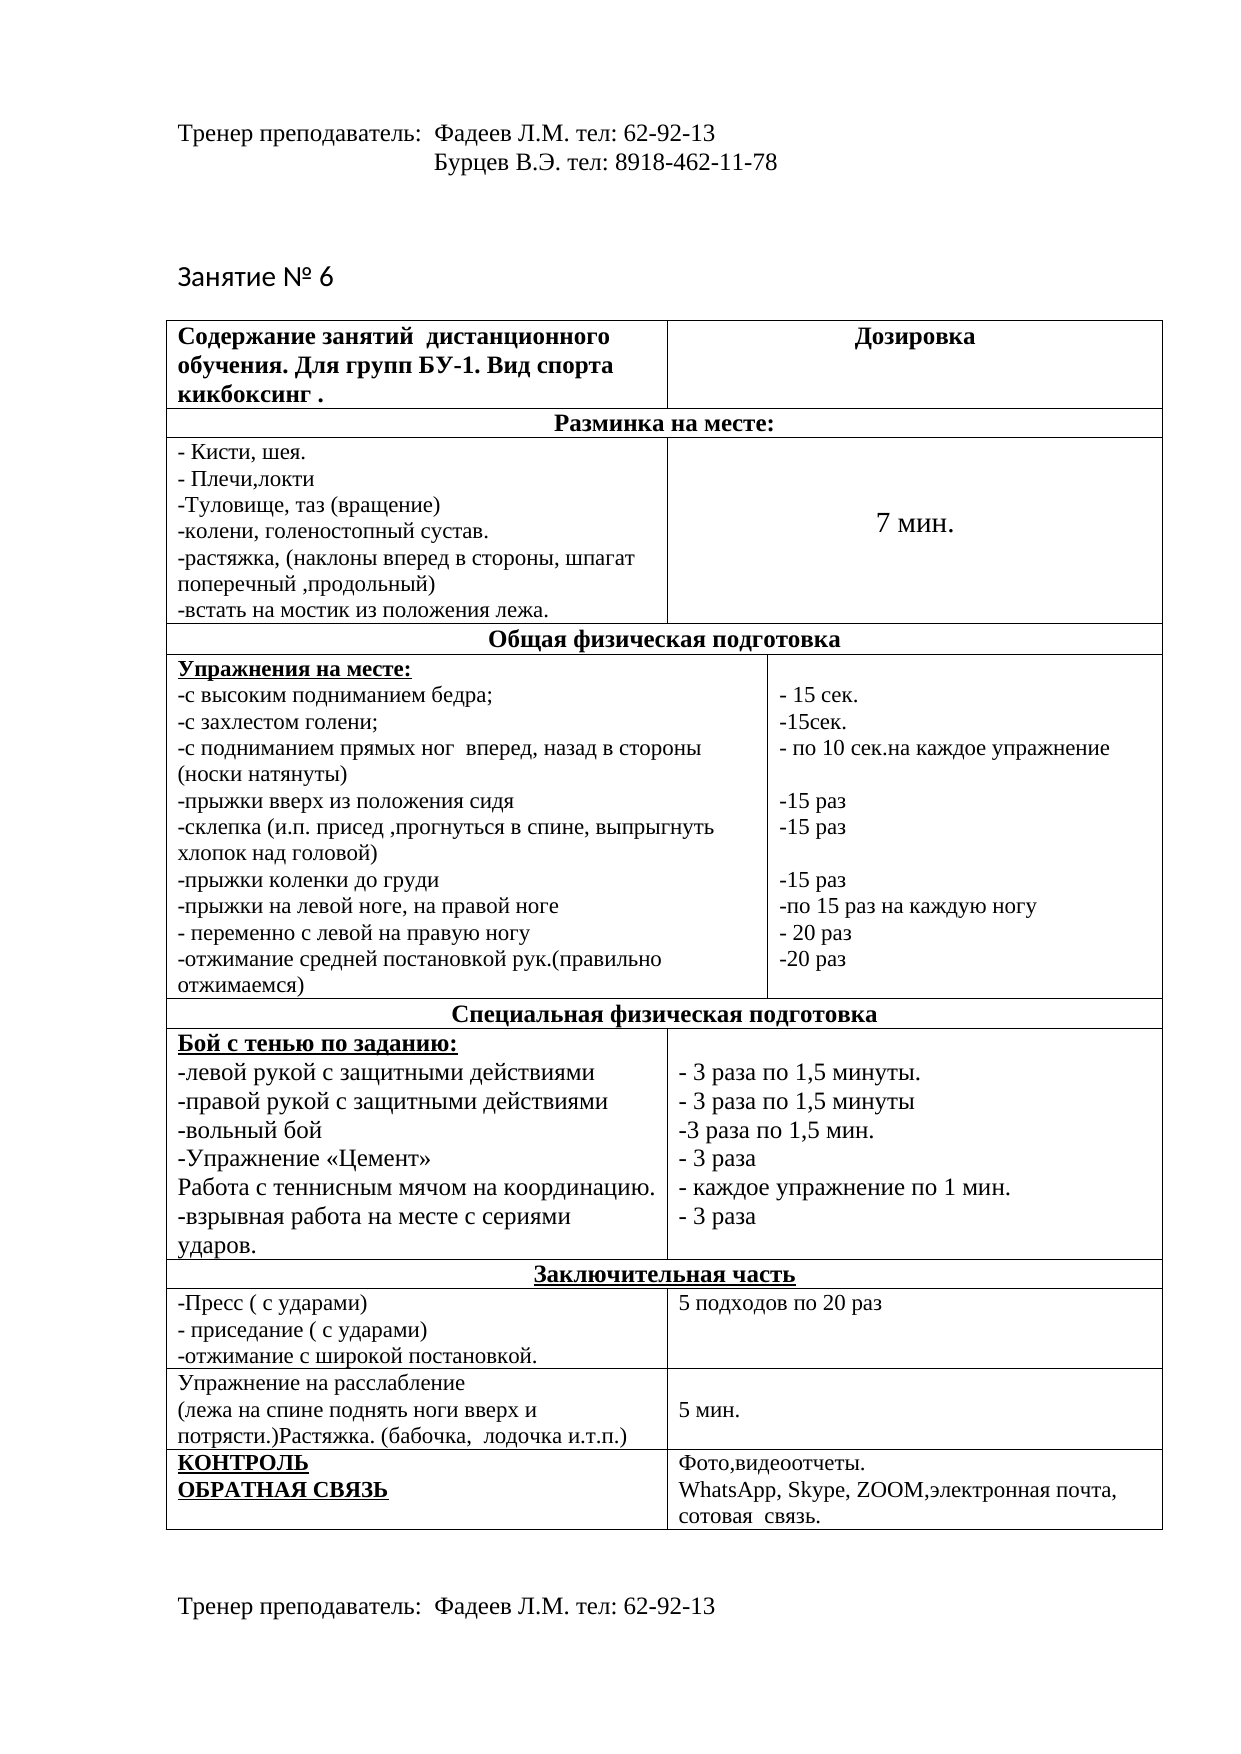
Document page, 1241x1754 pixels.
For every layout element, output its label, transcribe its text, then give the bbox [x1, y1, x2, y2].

table_cell Заключительная часть [167, 1260, 1162, 1288]
text Бурцев В.Э. тел: 8918-462-11-78 [177, 147, 1152, 176]
table_cell - 15 сек. -15сек. - по 10 сек.на каждое упражнение -15 раз -15 раз -15 раз -по 15 раз на каждую ногу - 20 раз -20 раз [768, 655, 1162, 998]
table_cell - 3 раза по 1,5 минуты. - 3 раза по 1,5 минуты -3 раза по 1,5 мин. - 3 раза - каждое упражнение по 1 мин. - 3 раза [668, 1029, 1162, 1258]
table_cell Специальная физическая подготовка [167, 999, 1162, 1027]
text Тренер преподаватель: Фадеев Л.М. тел: 62-92-13 [177, 118, 1152, 147]
table_cell - Кисти, шея. - Плечи,локти -Туловище, таз (вращение) -колени, голеностопный сустав. -растяжка, (наклоны вперед в стороны, шпагат поперечный ,продольный) -встать на мостик из положения лежа. [167, 438, 667, 623]
table_cell -Пресс ( с ударами) - приседание ( с ударами) -отжимание с широкой постановкой. [167, 1289, 667, 1368]
table_cell КОНТРОЛЬ ОБРАТНАЯ СВЯЗЬ [167, 1450, 667, 1528]
table_cell Фото,видеоотчеты. WhatsApp, Skype, ZOOM,электронная почта, сотовая связь. [668, 1450, 1162, 1528]
table_header Дозировка [668, 321, 1162, 407]
text Тренер преподаватель: Фадеев Л.М. тел: 62-92-13 [177, 1591, 1152, 1620]
table_cell Бой с тенью по заданию: -левой рукой с защитными действиями -правой рукой с защитными действиями -вольный бой -Упражнение «Цемент» Работа с теннисным мячом на координацию. -взрывная работа на месте с сериями ударов. [167, 1029, 667, 1258]
text Занятие № 6 [177, 258, 1152, 294]
table_cell 5 подходов по 20 раз [668, 1289, 1162, 1368]
table_cell 7 мин. [668, 438, 1162, 623]
table_cell Общая физическая подготовка [167, 624, 1162, 654]
table_cell Разминка на месте: [167, 409, 1162, 437]
table_cell Упражнения на месте: -с высоким подниманием бедра; -с захлестом голени; -с подниманием прямых ног вперед, назад в стороны (носки натянуты) -прыжки вверх из положения сидя -склепка (и.п. присед ,прогнуться в спине, выпрыгнуть хлопок над головой) -прыжки коленки до груди -прыжки на левой ноге, на правой ноге - переменно с левой на правую ногу -отжимание средней постановкой рук.(правильно отжимаемся) [167, 655, 767, 998]
table_header Содержание занятий дистанционного обучения. Для групп БУ-1. Вид спорта кикбоксинг . [167, 321, 667, 407]
table_cell Упражнение на расслабление (лежа на спине поднять ноги вверх и потрясти.)Растяжка. (бабочка, лодочка и.т.п.) [167, 1369, 667, 1448]
table_cell 5 мин. [668, 1369, 1162, 1448]
